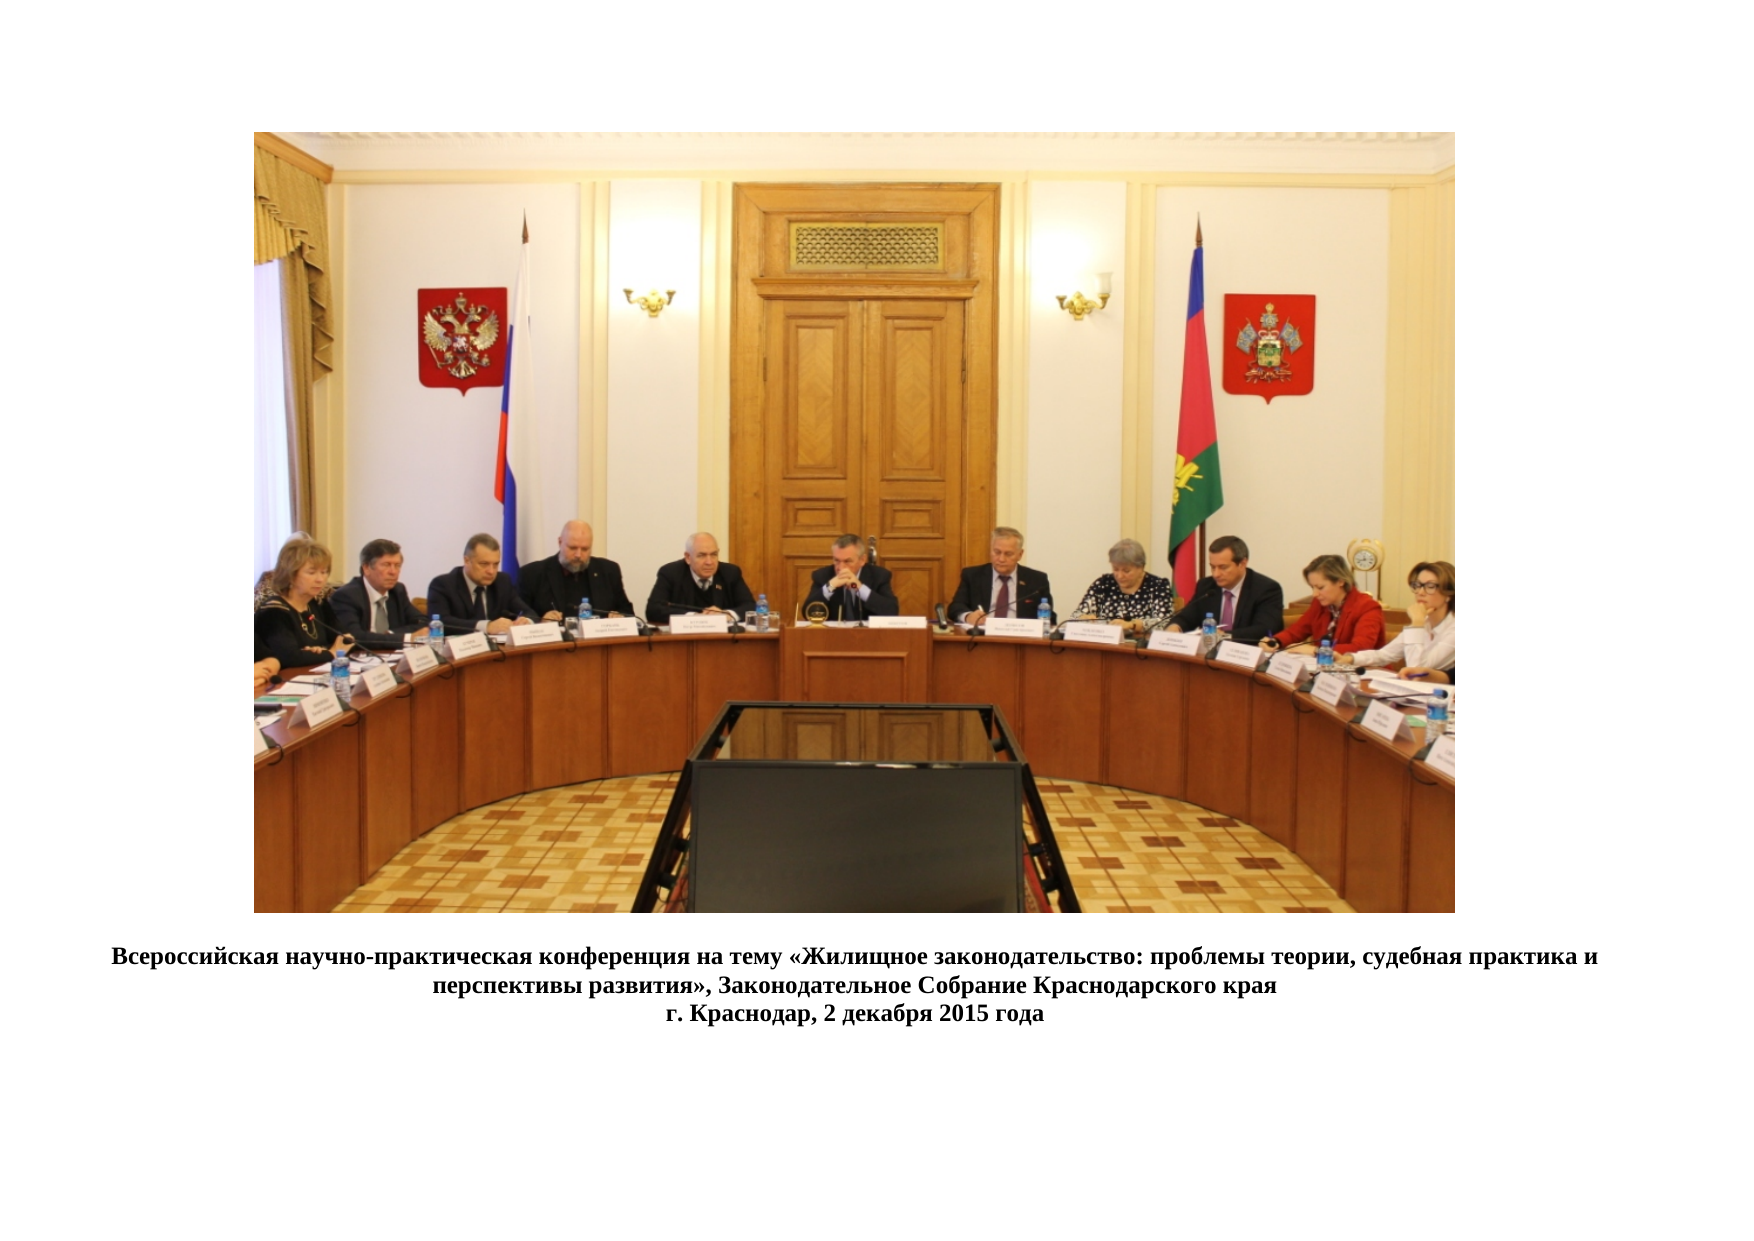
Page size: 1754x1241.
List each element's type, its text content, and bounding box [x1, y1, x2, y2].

picture [254, 132, 1455, 913]
text г. Краснодар, 2 декабря 2015 года [74, 998, 1636, 1027]
text Всероссийская научно-практическая конференция на тему «Жилищное законодательство: проблемы теории, судебная практика и перспективы развития», Законодательное Собрание Краснодарского края [74, 941, 1636, 998]
